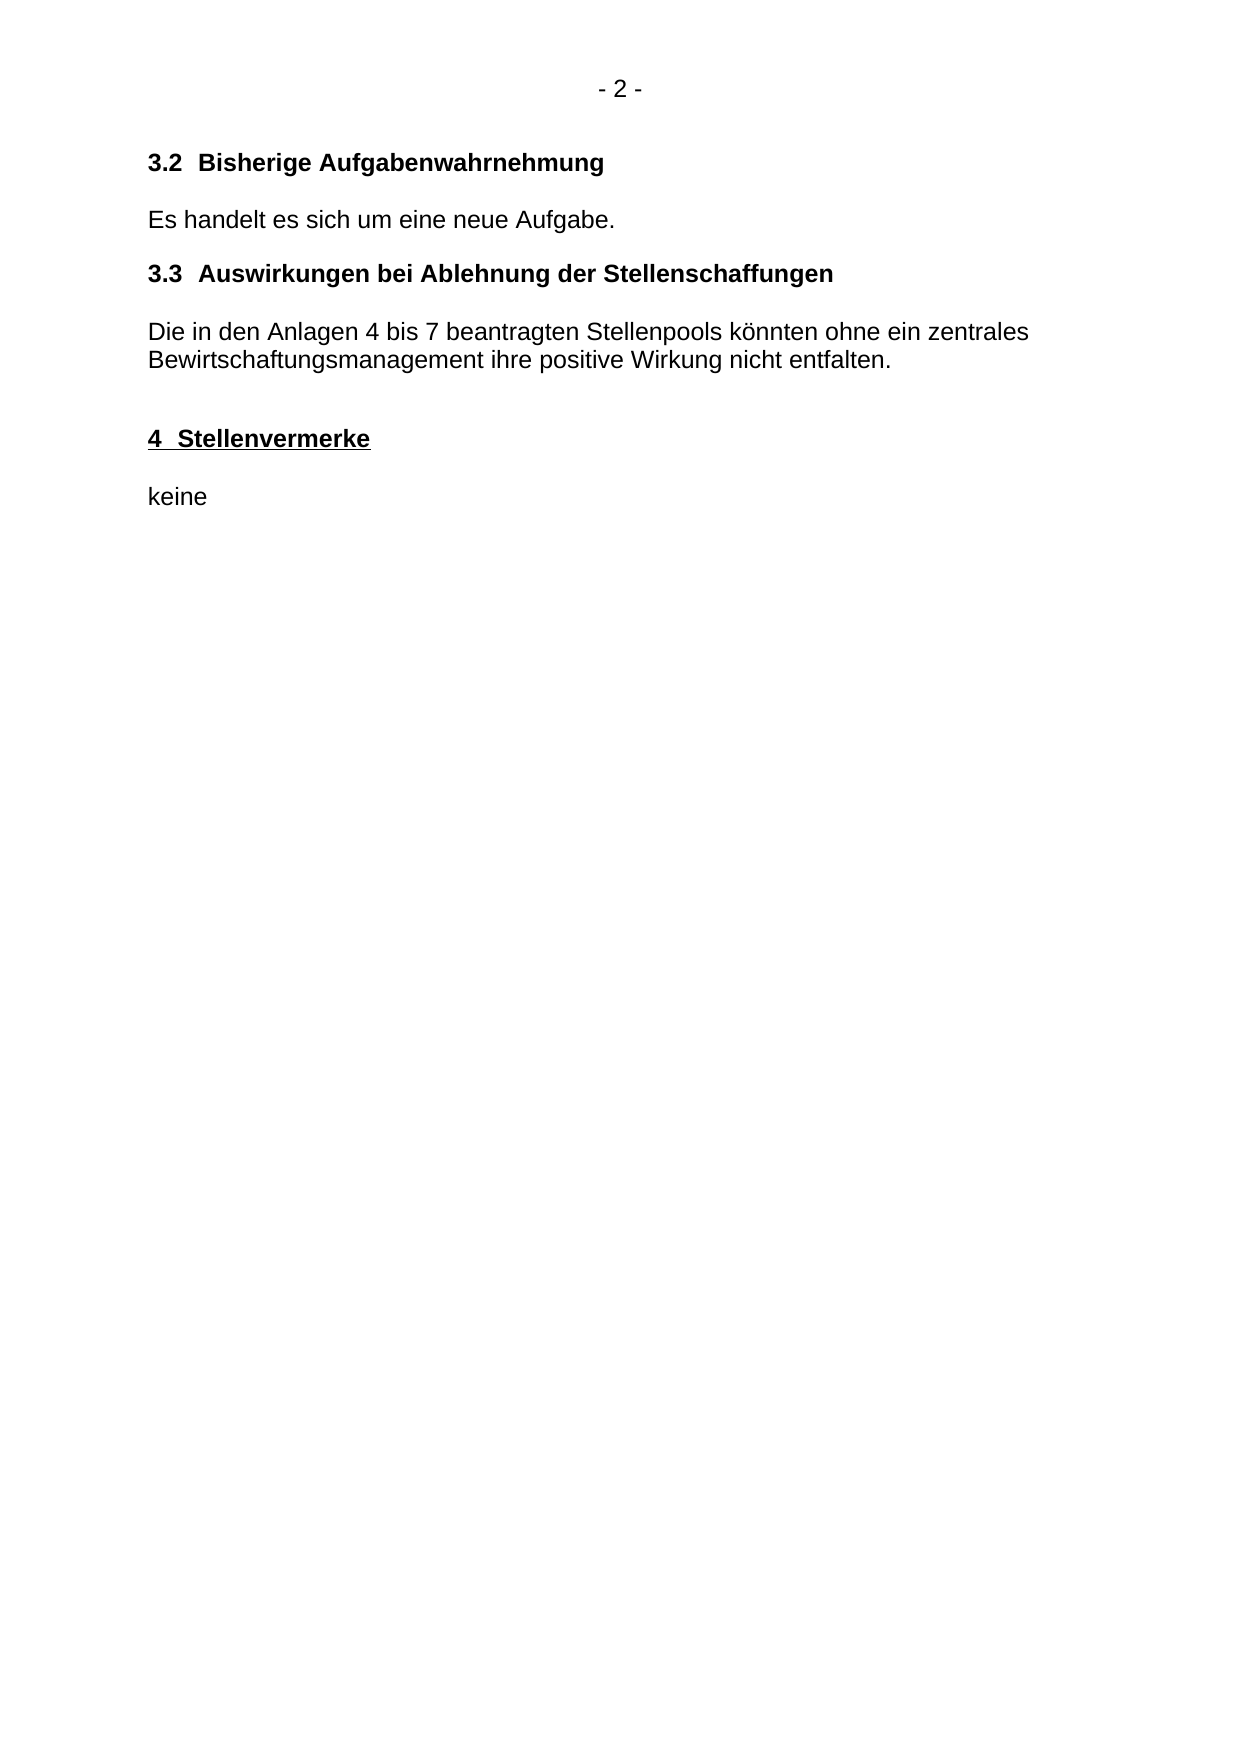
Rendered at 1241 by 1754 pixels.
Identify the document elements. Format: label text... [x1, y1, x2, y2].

subtitle 3.2 Bisherige Aufgabenwahrnehmung [148, 148, 1122, 176]
subtitle 4 Stellenvermerke [148, 424, 1122, 453]
text keine [148, 481, 1122, 510]
text Es handelt es sich um eine neue Aufgabe. [148, 205, 1122, 234]
subtitle 3.3 Auswirkungen bei Ablehnung der Stellenschaffungen [148, 259, 1122, 288]
text Die in den Anlagen 4 bis 7 beantragten Stellenpools könnten ohne ein zentrales Bewirtschaftungsmanagement ihre positive Wirkung nicht entfalten. [148, 316, 1122, 374]
